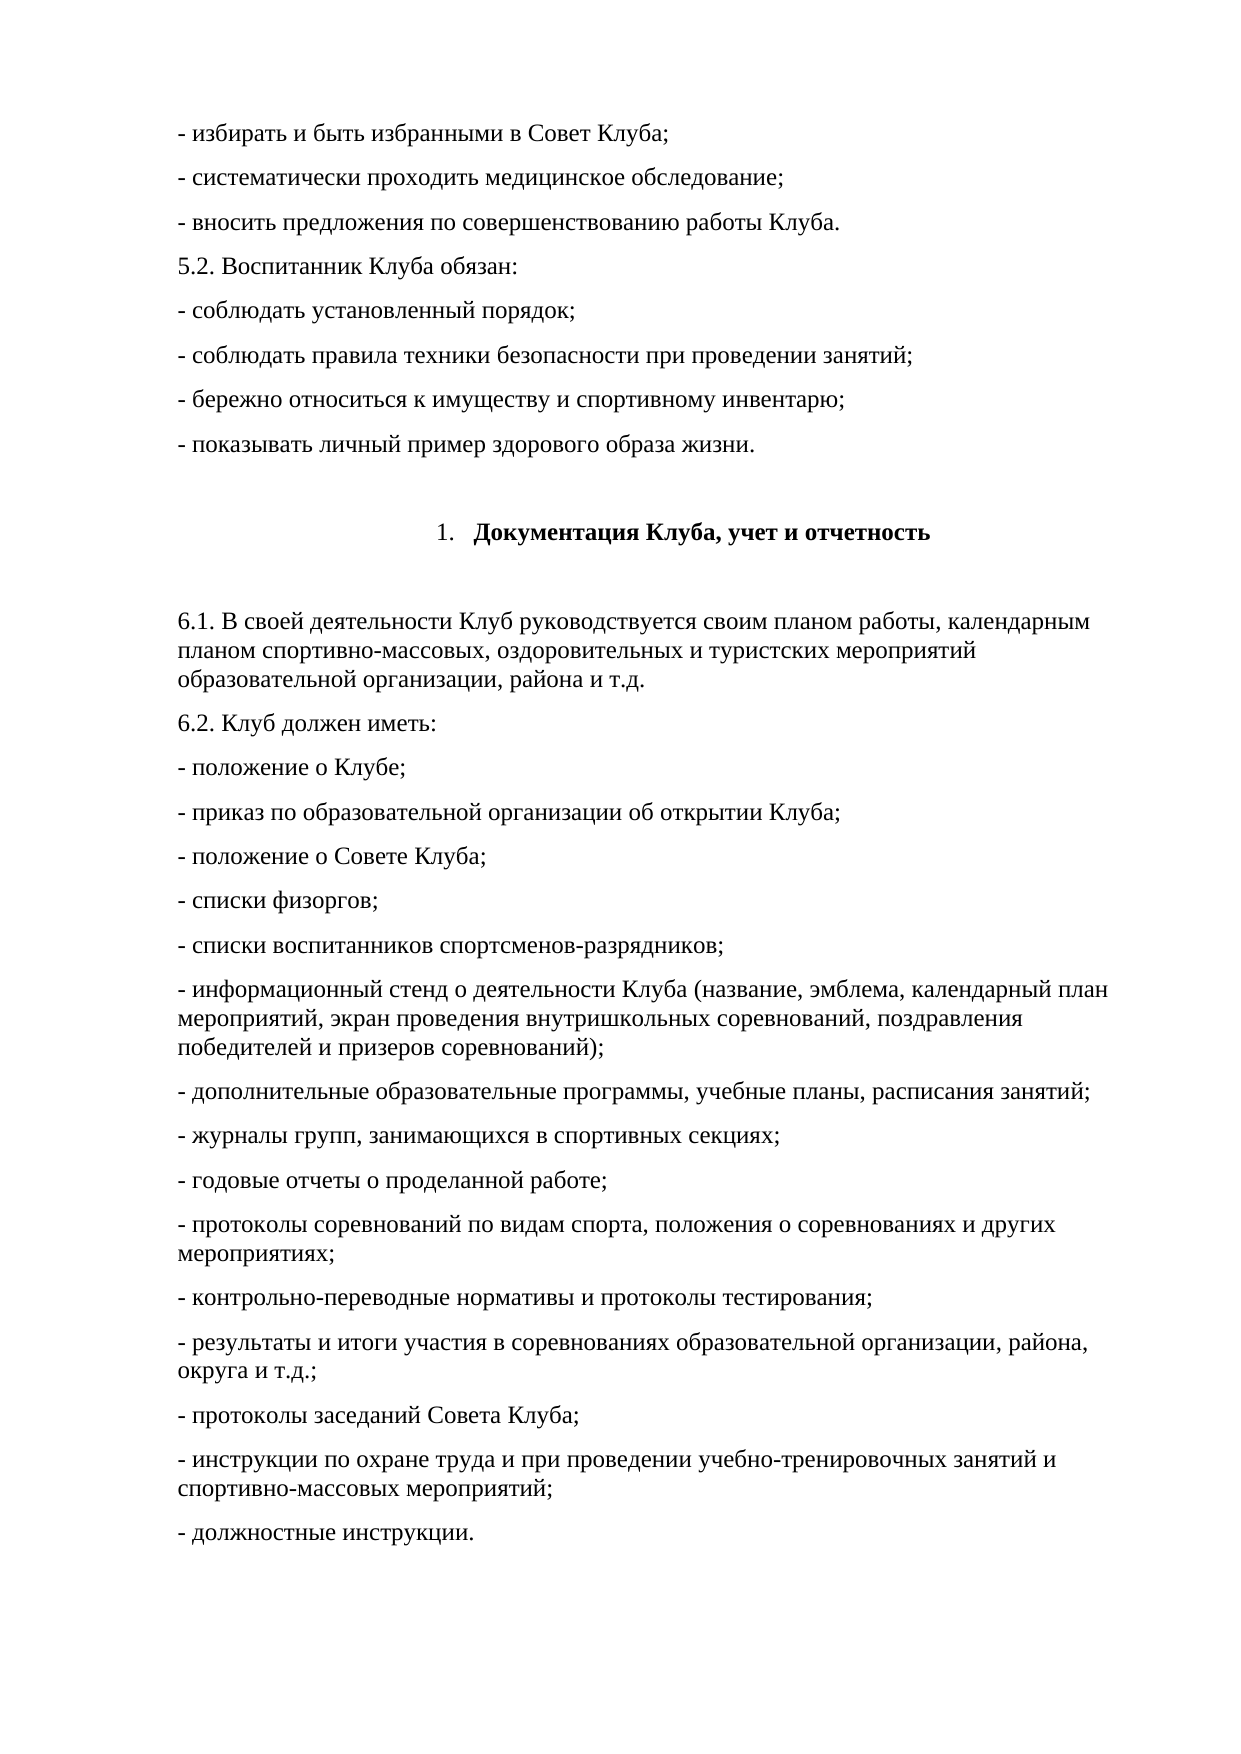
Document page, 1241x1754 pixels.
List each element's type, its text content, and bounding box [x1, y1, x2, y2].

text 6.1. В своей деятельности Клуб руководствуется своим планом работы, календарным планом спортивно-массовых, оздоровительных и туристских мероприятий образовательной организации, района и т.д. [177, 606, 1152, 692]
text - инструкции по охране труда и при проведении учебно-тренировочных занятий и спортивно-массовых мероприятий; [177, 1444, 1152, 1502]
text - должностные инструкции. [177, 1517, 1152, 1546]
text - положение о Совете Клуба; [177, 841, 1152, 870]
text - результаты и итоги участия в соревнованиях образовательной организации, района, округа и т.д.; [177, 1327, 1152, 1384]
text - показывать личный пример здорового образа жизни. [177, 429, 1152, 457]
text - вносить предложения по совершенствованию работы Клуба. [177, 207, 1152, 236]
text - журналы групп, занимающихся в спортивных секциях; [177, 1121, 1152, 1149]
text - дополнительные образовательные программы, учебные планы, расписания занятий; [177, 1076, 1152, 1105]
text 5.2. Воспитанник Клуба обязан: [177, 251, 1152, 280]
text - контрольно-переводные нормативы и протоколы тестирования; [177, 1282, 1152, 1311]
text - соблюдать правила техники безопасности при проведении занятий; [177, 340, 1152, 369]
text - информационный стенд о деятельности Клуба (название, эмблема, календарный план мероприятий, экран проведения внутришкольных соревнований, поздравления победителей и призеров соревнований); [177, 974, 1152, 1061]
text - приказ по образовательной организации об открытии Клуба; [177, 797, 1152, 826]
list Документация Клуба, учет и отчетность [215, 517, 1152, 546]
text - систематически проходить медицинское обследование; [177, 162, 1152, 191]
text - избирать и быть избранными в Совет Клуба; [177, 118, 1152, 147]
text - протоколы соревнований по видам спорта, положения о соревнованиях и других мероприятиях; [177, 1209, 1152, 1267]
text - протоколы заседаний Совета Клуба; [177, 1400, 1152, 1429]
text 6.2. Клуб должен иметь: [177, 708, 1152, 737]
text - списки воспитанников спортсменов-разрядников; [177, 930, 1152, 959]
text - положение о Клубе; [177, 752, 1152, 781]
text - бережно относиться к имуществу и спортивному инвентарю; [177, 384, 1152, 413]
text - соблюдать установленный порядок; [177, 296, 1152, 324]
text - списки физоргов; [177, 886, 1152, 914]
text - годовые отчеты о проделанной работе; [177, 1165, 1152, 1194]
